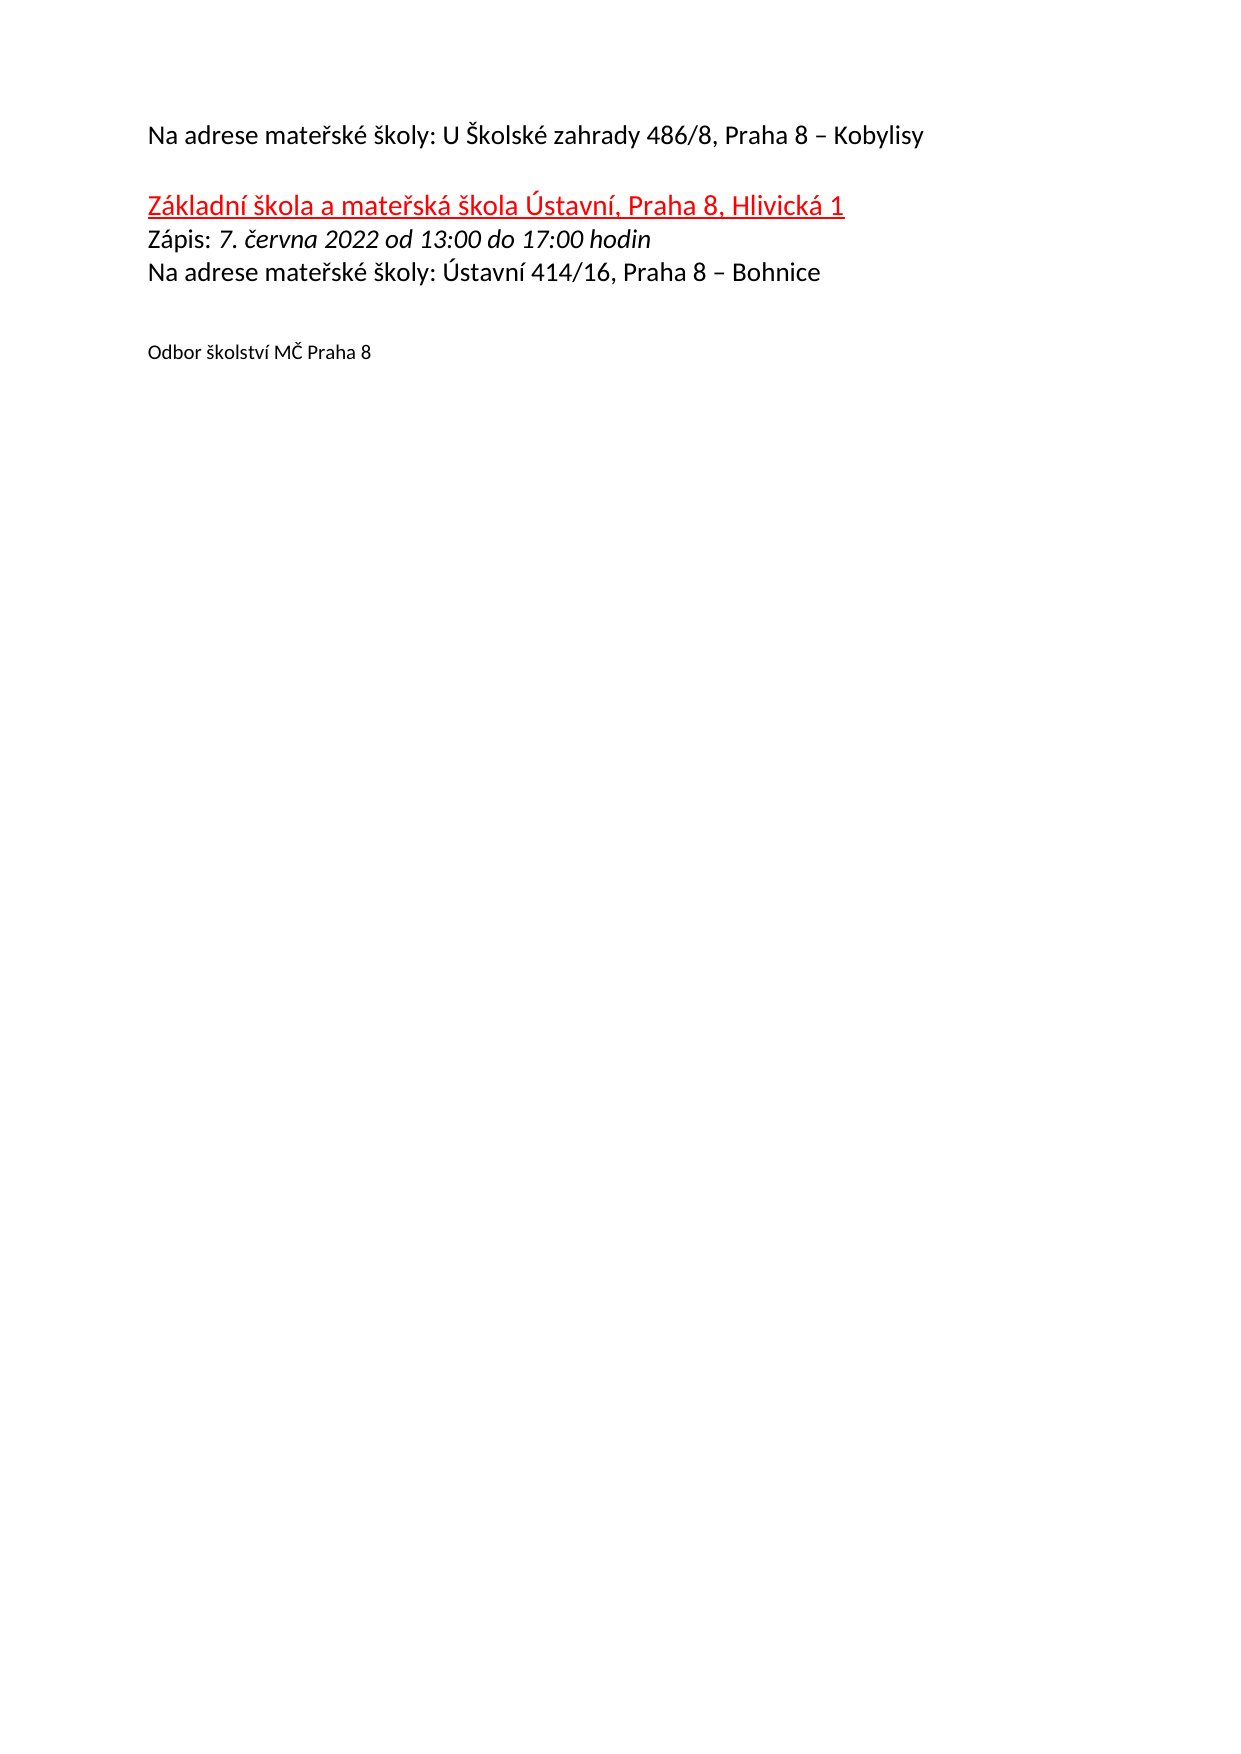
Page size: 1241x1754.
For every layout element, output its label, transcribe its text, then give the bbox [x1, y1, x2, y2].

text Zápis: 7. června 2022 od 13:00 do 17:00 hodin [148, 222, 1092, 255]
text Na adrese mateřské školy: U Školské zahrady 486/8, Praha 8 – Kobylisy [148, 118, 1092, 151]
text Na adrese mateřské školy: Ústavní 414/16, Praha 8 – Bohnice [148, 255, 1092, 288]
text Základní škola a mateřská škola Ústavní, Praha 8, Hlivická 1 [148, 187, 1092, 222]
text Odbor školství MČ Praha 8 [148, 339, 1092, 365]
